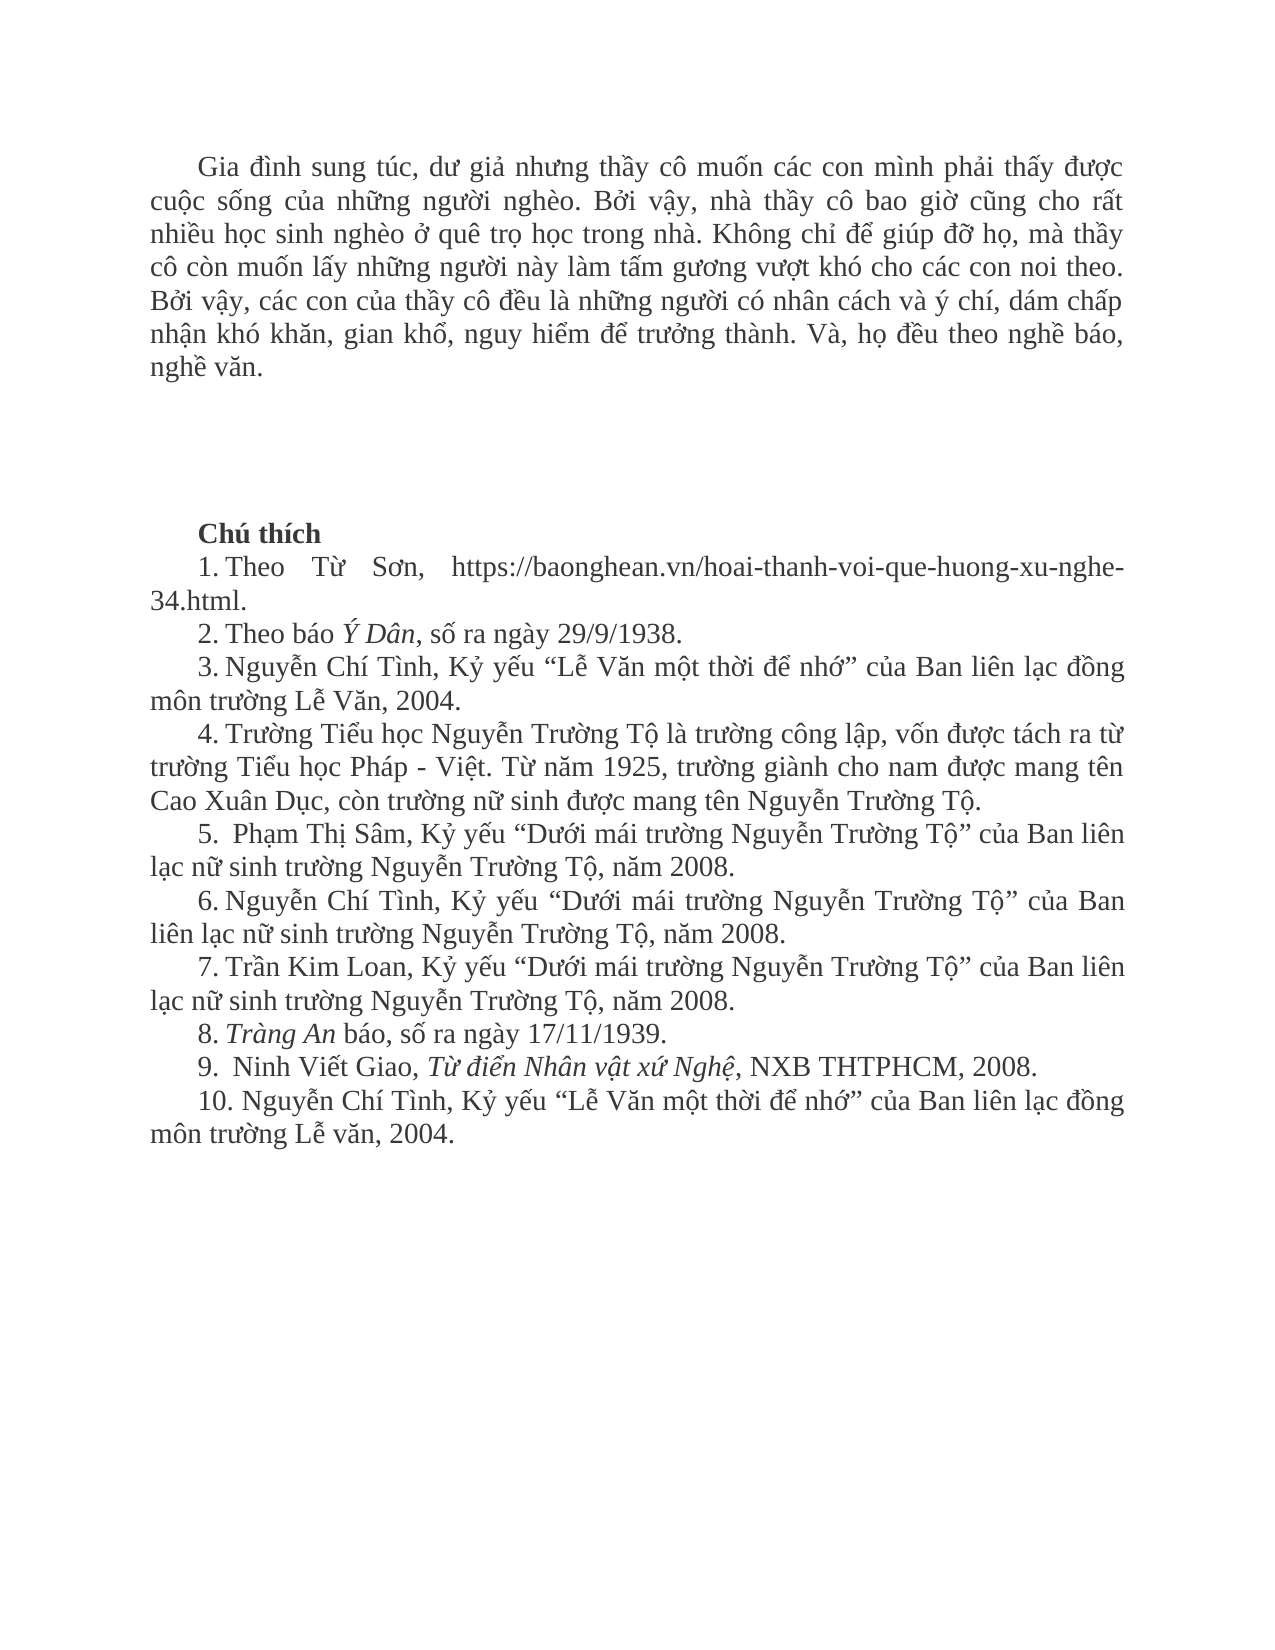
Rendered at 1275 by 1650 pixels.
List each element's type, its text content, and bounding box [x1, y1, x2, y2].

text 2. Theo báo Ý Dân, số ra ngày 29/9/1938. [150, 617, 1125, 650]
text 9. Ninh Viết Giao, Từ điển Nhân vật xứ Nghệ, NXB THTPHCM, 2008. [150, 1050, 1125, 1083]
text 1. Theo Từ Sơn, https://baonghean.vn/hoai-thanh-voi-que-huong-xu-nghe-34.html. [150, 550, 1125, 617]
text 7. Trần Kim Loan, Kỷ yếu “Dưới mái trường Nguyễn Trường Tộ” của Ban liên lạc nữ sinh trường Nguyễn Trường Tộ, năm 2008. [150, 950, 1125, 1017]
text Chú thích [150, 517, 1125, 550]
text 5. Phạm Thị Sâm, Kỷ yếu “Dưới mái trường Nguyễn Trường Tộ” của Ban liên lạc nữ sinh trường Nguyễn Trường Tộ, năm 2008. [150, 817, 1125, 883]
text 4. Trường Tiểu học Nguyễn Trường Tộ là trường công lập, vốn được tách ra từ trường Tiểu học Pháp - Việt. Từ năm 1925, trường giành cho nam được mang tên Cao Xuân Dục, còn trường nữ sinh được mang tên Nguyễn Trường Tộ. [150, 717, 1125, 817]
text Gia đình sung túc, dư giả nhưng thầy cô muốn các con mình phải thấy được cuộc sống của những người nghèo. Bởi vậy, nhà thầy cô bao giờ cũng cho rất nhiều học sinh nghèo ở quê trọ học trong nhà. Không chỉ để giúp đỡ họ, mà thầy cô còn muốn lấy những người này làm tấm gương vượt khó cho các con noi theo. Bởi vậy, các con của thầy cô đều là những người có nhân cách và ý chí, dám chấp nhận khó khăn, gian khổ, nguy hiểm để trưởng thành. Và, họ đều theo nghề báo, nghề văn. [150, 150, 1125, 383]
text 8. Tràng An báo, số ra ngày 17/11/1939. [150, 1017, 1125, 1050]
text 3. Nguyễn Chí Tình, Kỷ yếu “Lễ Văn một thời để nhớ” của Ban liên lạc đồng môn trường Lễ Văn, 2004. [150, 650, 1125, 717]
text 10. Nguyễn Chí Tình, Kỷ yếu “Lễ Văn một thời để nhớ” của Ban liên lạc đồng môn trường Lễ văn, 2004. [150, 1083, 1125, 1150]
text 6. Nguyễn Chí Tình, Kỷ yếu “Dưới mái trường Nguyễn Trường Tộ” của Ban liên lạc nữ sinh trường Nguyễn Trường Tộ, năm 2008. [150, 883, 1125, 950]
